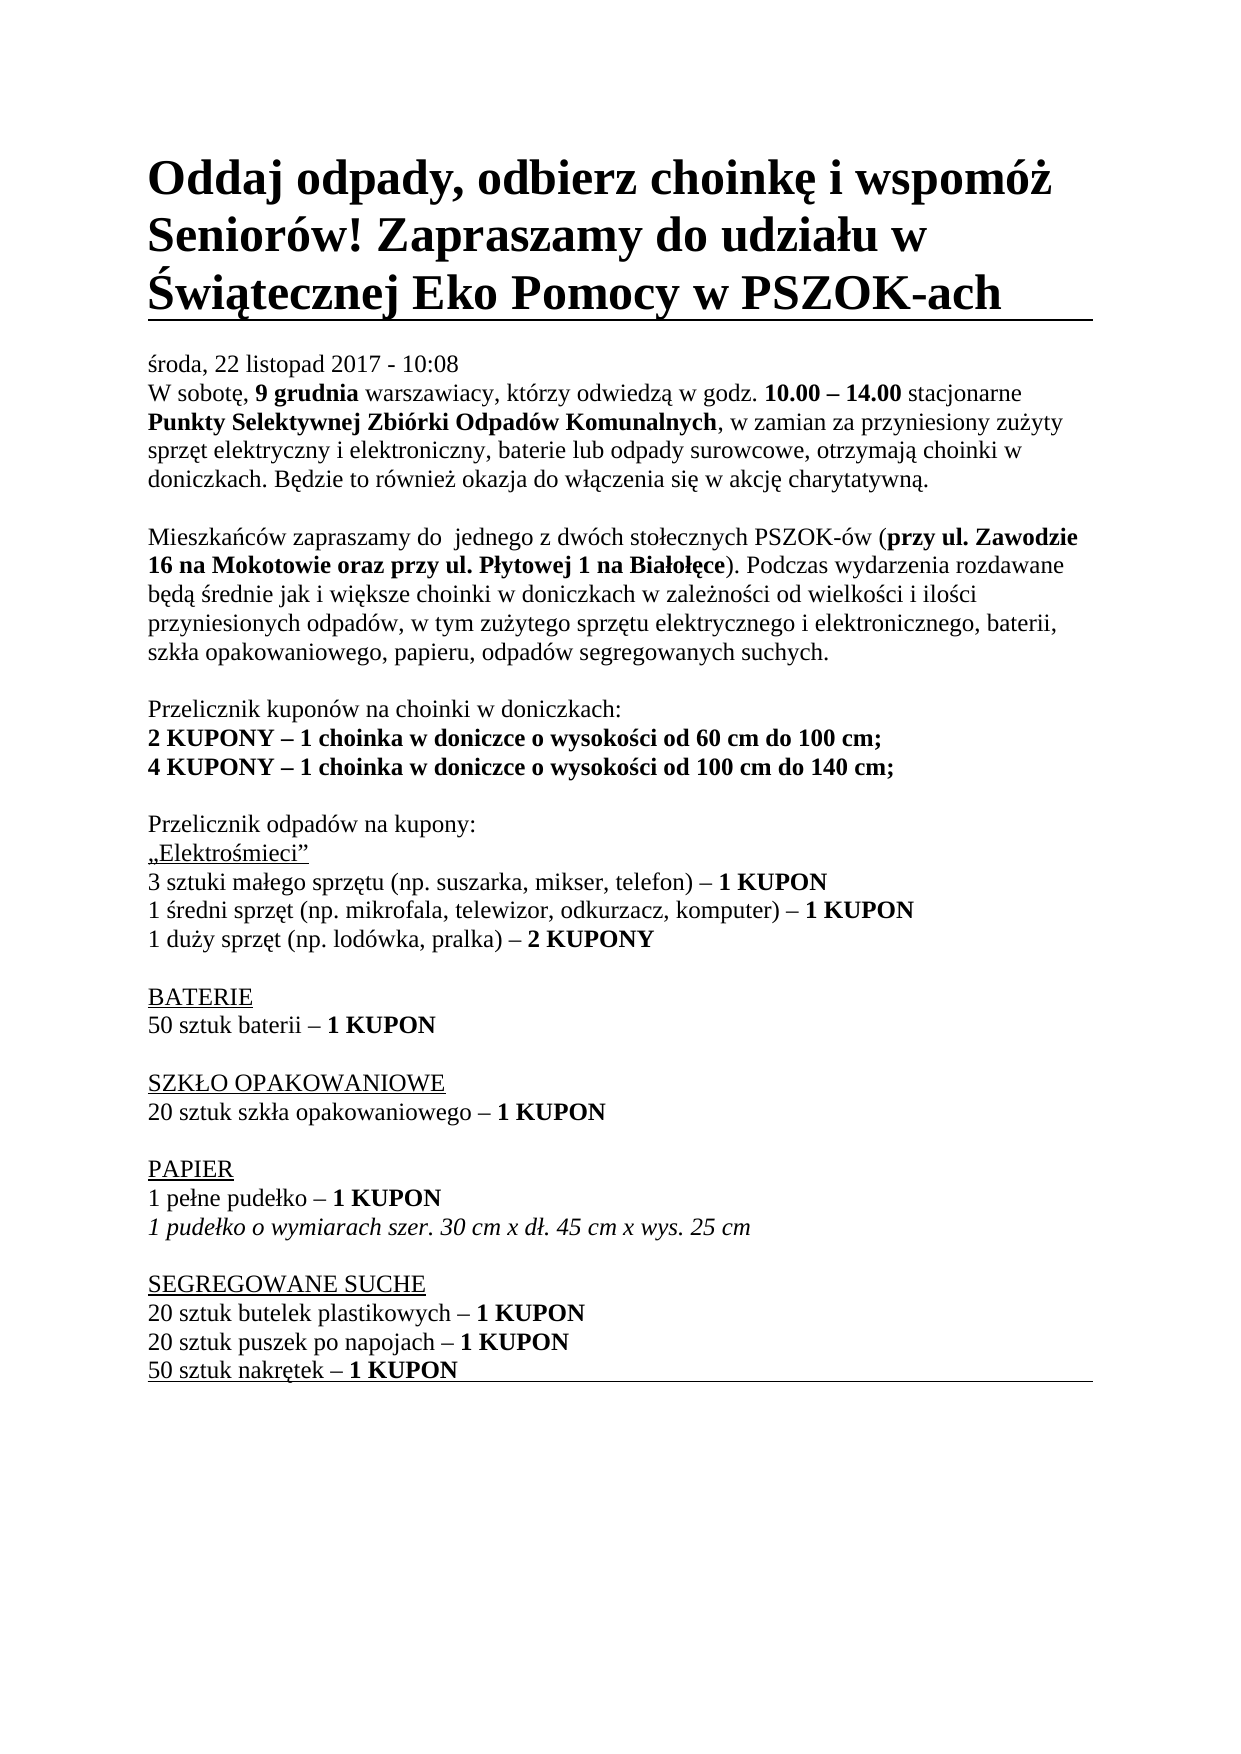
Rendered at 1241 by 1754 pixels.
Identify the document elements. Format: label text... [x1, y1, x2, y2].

text środa, 22 listopad 2017 - 10:08 [148, 349, 1093, 378]
text W sobotę, 9 grudnia warszawiacy, którzy odwiedzą w godz. 10.00 – 14.00 stacjonarne Punkty Selektywnej Zbiórki Odpadów Komunalnych, w zamian za przyniesiony zużyty sprzęt elektryczny i elektroniczny, baterie lub odpady surowcowe, otrzymają choinki w doniczkach. Będzie to również okazja do włączenia się w akcję charytatywną. Mieszkańców zapraszamy do jednego z dwóch stołecznych PSZOK-ów (przy ul. Zawodzie 16 na Mokotowie oraz przy ul. Płytowej 1 na Białołęce). Podczas wydarzenia rozdawane będą średnie jak i większe choinki w doniczkach w zależności od wielkości i ilości przyniesionych odpadów, w tym zużytego sprzętu elektrycznego i elektronicznego, baterii, szkła opakowaniowego, papieru, odpadów segregowanych suchych. Przelicznik kuponów na choinki w doniczkach: 2 KUPONY – 1 choinka w doniczce o wysokości od 60 cm do 100 cm; 4 KUPONY – 1 choinka w doniczce o wysokości od 100 cm do 140 cm; Przelicznik odpadów na kupony: „Elektrośmieci” 3 sztuki małego sprzętu (np. suszarka, mikser, telefon) – 1 KUPON 1 średni sprzęt (np. mikrofala, telewizor, odkurzacz, komputer) – 1 KUPON 1 duży sprzęt (np. lodówka, pralka) – 2 KUPONY BATERIE 50 sztuk baterii – 1 KUPON SZKŁO OPAKOWANIOWE 20 sztuk szkła opakowaniowego – 1 KUPON PAPIER 1 pełne pudełko – 1 KUPON 1 pudełko o wymiarach szer. 30 cm x dł. 45 cm x wys. 25 cm SEGREGOWANE SUCHE 20 sztuk butelek plastikowych – 1 KUPON 20 sztuk puszek po napojach – 1 KUPON 50 sztuk nakrętek – 1 KUPON [148, 378, 1093, 1381]
text Oddaj odpady, odbierz choinkę i wspomóż Seniorów! Zapraszamy do udziału w Świątecznej Eko Pomocy w PSZOK-ach [148, 148, 1093, 319]
